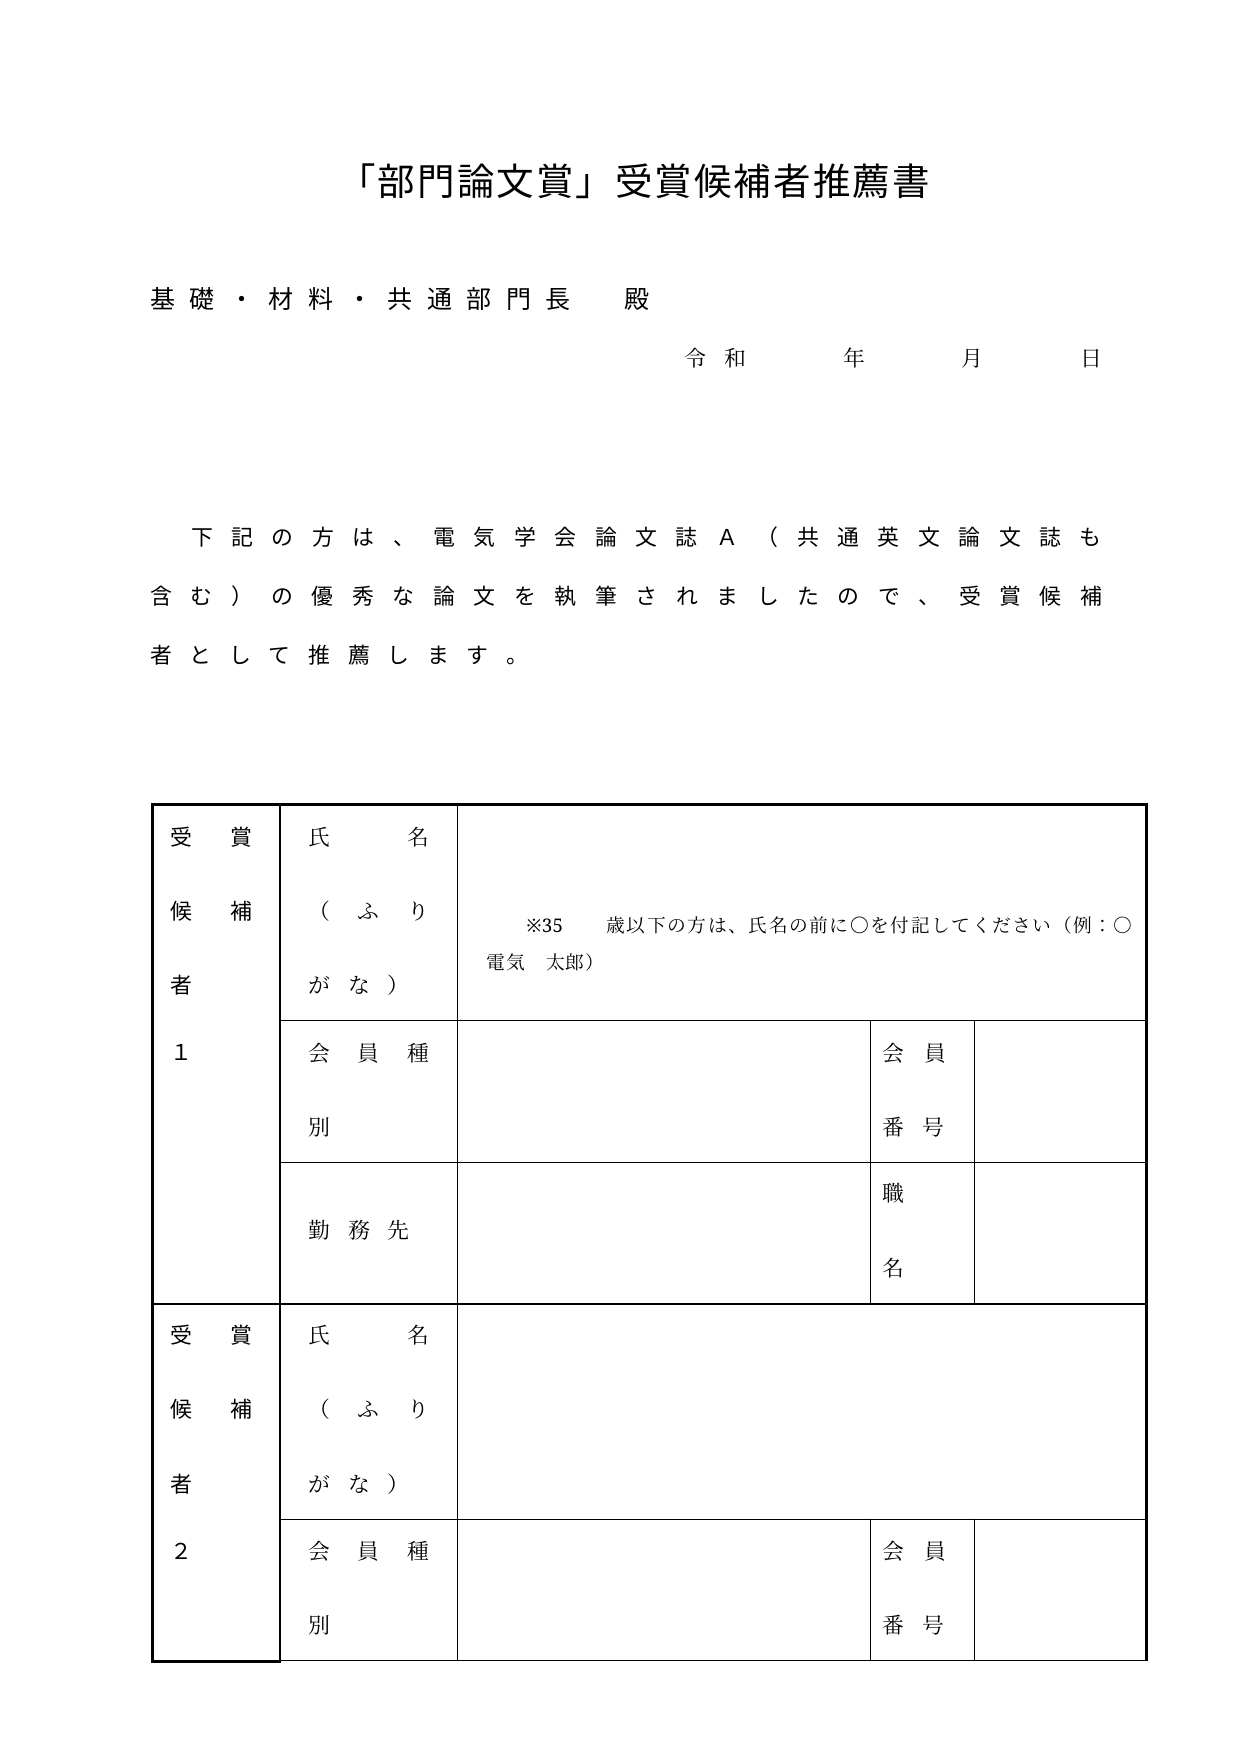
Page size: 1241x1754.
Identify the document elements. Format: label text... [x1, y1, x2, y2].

table_cell [975, 1021, 1145, 1162]
table_cell 職 名 [871, 1163, 974, 1302]
table_cell [458, 1163, 870, 1302]
table_cell [458, 1520, 870, 1660]
table_cell 会員種別 [281, 1021, 457, 1162]
table_cell 氏名（ふりがな） [281, 1305, 457, 1518]
table_cell 会員番号 [871, 1021, 974, 1162]
table_cell [975, 1163, 1145, 1302]
table_cell 受賞候補者 ２ [154, 1305, 279, 1660]
table_cell 会員番号 [871, 1520, 974, 1660]
table_cell [458, 1305, 1145, 1518]
text 令和 年 月 日 [150, 328, 1120, 387]
table_cell 会員種別 [281, 1520, 457, 1660]
text 下記の方は、電気学会論文誌Ａ（共通英文論文誌も含む）の優秀な論文を執筆されましたので、受賞候補者として推薦します。 [150, 506, 1120, 684]
text 「部門論文賞」受賞候補者推薦書 [150, 149, 1120, 209]
table_header 氏名（ふりがな） [281, 806, 457, 1020]
table_header 受賞候補者 １ [154, 806, 279, 1302]
table_header ※35 歳以下の方は、氏名の前に〇を付記してください（例：○電気 太郎） [458, 806, 1145, 1020]
table_cell [975, 1520, 1145, 1660]
table_cell 勤務先 [281, 1163, 457, 1302]
table_cell [458, 1021, 870, 1162]
text 基礎・材料・共通部門長 殿 [150, 268, 1120, 328]
